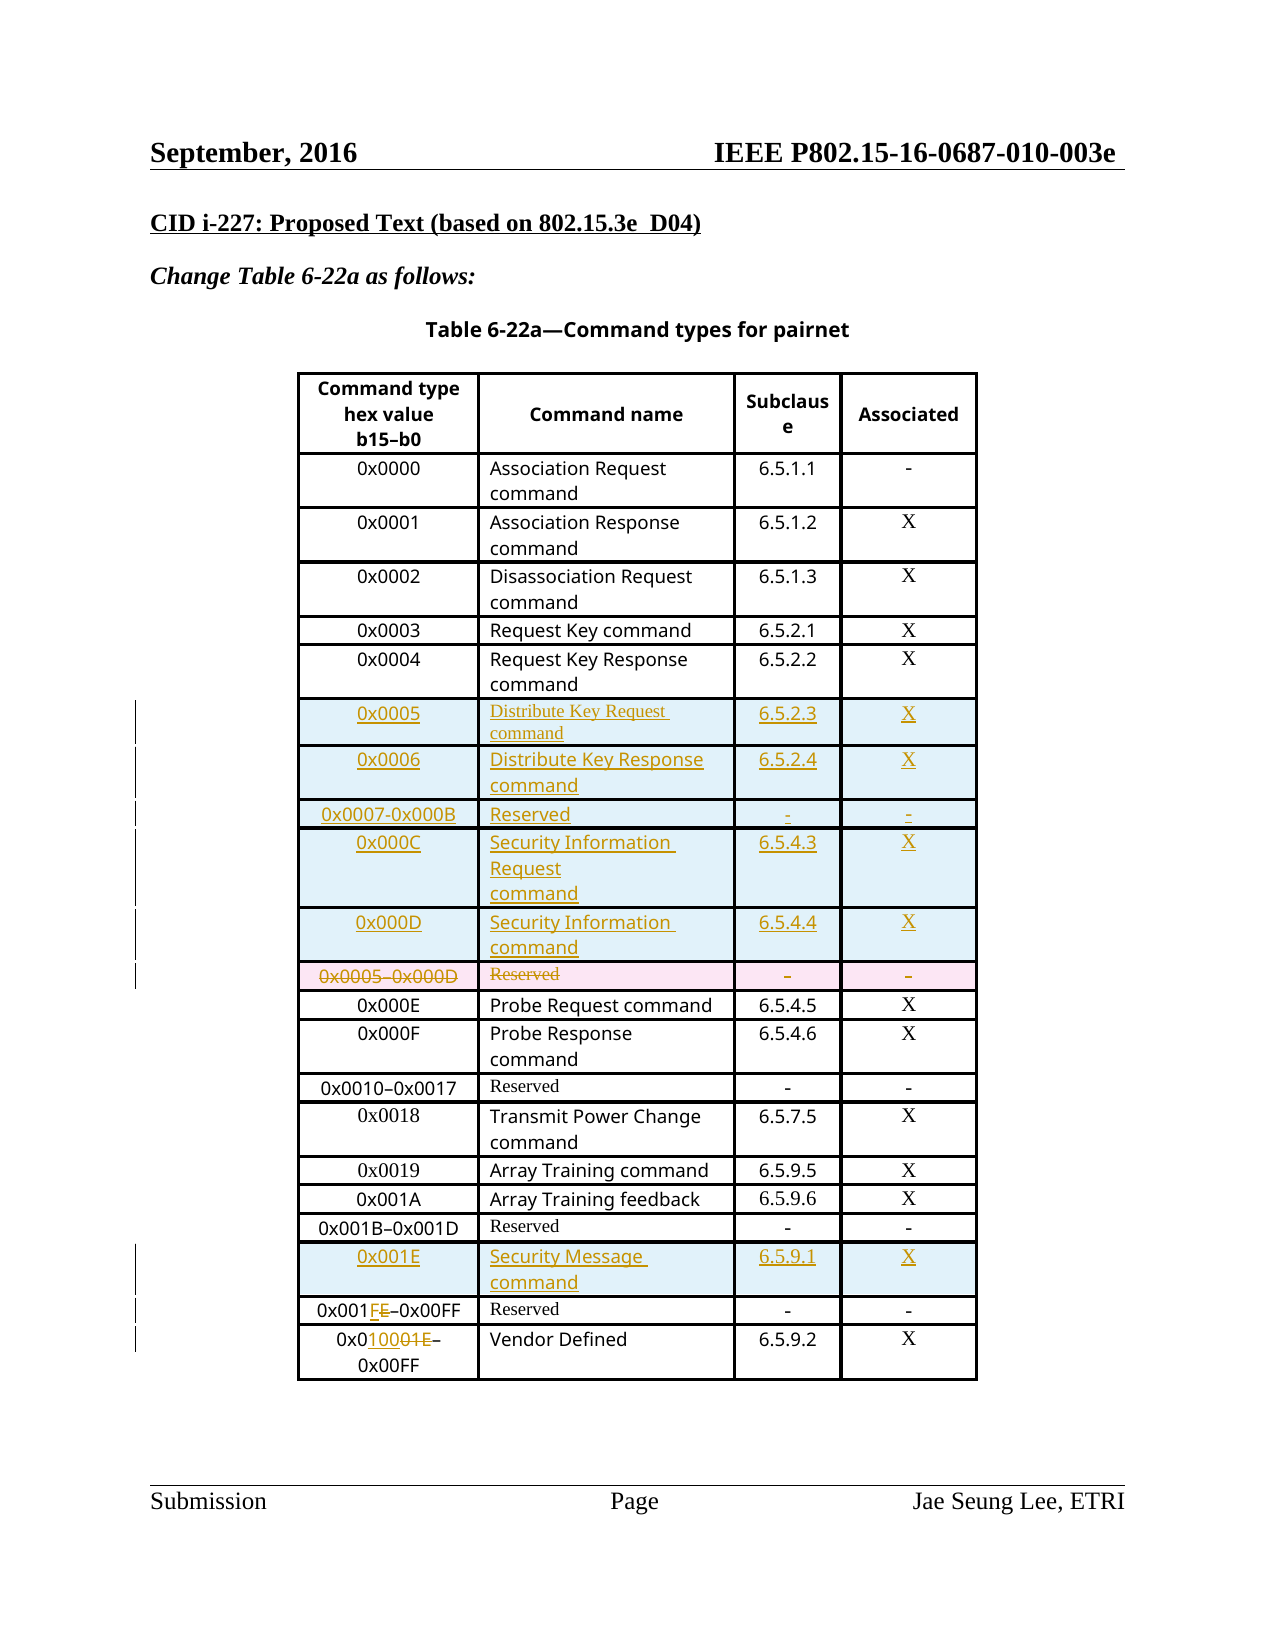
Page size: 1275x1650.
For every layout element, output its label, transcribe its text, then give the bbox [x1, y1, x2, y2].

table_cell X [843, 992, 975, 1017]
table_cell Reserved [480, 1298, 733, 1323]
text Table 6-22a—Command types for pairnet [150, 315, 1125, 343]
table_cell Transmit Power Change command [480, 1104, 733, 1154]
table_cell Array Training command [480, 1158, 733, 1183]
table_cell 6.5.9.5 [736, 1158, 839, 1183]
table_cell 0x001–0x00FF [300, 1298, 477, 1323]
table_cell 6.5.1.3 [736, 564, 839, 614]
table_cell Probe Request command [480, 992, 733, 1017]
table_cell 6.5.2.1 [736, 618, 839, 643]
table_cell X [843, 618, 975, 643]
table_cell 0x0000 [300, 455, 477, 506]
table_header Subclause [736, 375, 839, 452]
table_cell 0x0001 [300, 509, 477, 560]
text Change Table 6-22a as follows: [150, 261, 1125, 290]
table_cell X [843, 1326, 975, 1377]
table_cell - [843, 1298, 975, 1323]
table_cell - [843, 1075, 975, 1100]
table_cell Array Training feedback [480, 1186, 733, 1212]
table_header Command type hex value b15–b0 [300, 375, 477, 452]
table_cell 0x0003 [300, 618, 477, 643]
table_cell Request Key Response command [480, 646, 733, 697]
table_cell 6.5.1.2 [736, 509, 839, 560]
table_cell - [736, 1075, 839, 1100]
table_cell - [843, 455, 975, 506]
table_cell Association Response command [480, 509, 733, 560]
table_cell X [843, 1158, 975, 1183]
table_cell X [843, 1021, 975, 1072]
table_cell 6.5.7.5 [736, 1104, 839, 1154]
table_cell 0x001A [300, 1186, 477, 1212]
table_cell Reserved [480, 1075, 733, 1100]
table_cell - [736, 1298, 839, 1323]
table_header Associated [843, 375, 975, 452]
table_cell 6.5.2.2 [736, 646, 839, 697]
table_cell 0x0002 [300, 564, 477, 614]
table_cell 0x000F [300, 1021, 477, 1072]
table_cell 0x0004 [300, 646, 477, 697]
table_cell X [843, 1104, 975, 1154]
table_cell Request Key command [480, 618, 733, 643]
table_header Command name [480, 375, 733, 452]
table_cell Vendor Defined [480, 1326, 733, 1377]
table_cell 0x000E [300, 992, 477, 1017]
table_cell 6.5.1.1 [736, 455, 839, 506]
table_cell 0x001B–0x001D [300, 1215, 477, 1240]
table_cell 6.5.9.6 [736, 1186, 839, 1212]
table_cell 6.5.9.2 [736, 1326, 839, 1377]
text CID i-227: Proposed Text (based on 802.15.3e D04) [150, 208, 1125, 236]
table_cell X [843, 509, 975, 560]
table_cell 0x0018 [300, 1104, 477, 1154]
table_cell Disassociation Request command [480, 564, 733, 614]
table_cell - [736, 1215, 839, 1240]
table_cell 6.5.4.5 [736, 992, 839, 1017]
table_cell Probe Response command [480, 1021, 733, 1072]
table_cell 6.5.4.6 [736, 1021, 839, 1072]
table_cell 0x0–0x00FF [300, 1326, 477, 1377]
table_cell Association Request command [480, 455, 733, 506]
table_cell X [843, 646, 975, 697]
table_cell X [843, 1186, 975, 1212]
table_cell X [843, 564, 975, 614]
table_cell 0x0010–0x0017 [300, 1075, 477, 1100]
table_cell Reserved [480, 1215, 733, 1240]
table_cell - [843, 1215, 975, 1240]
table_cell 0x0019 [300, 1158, 477, 1183]
